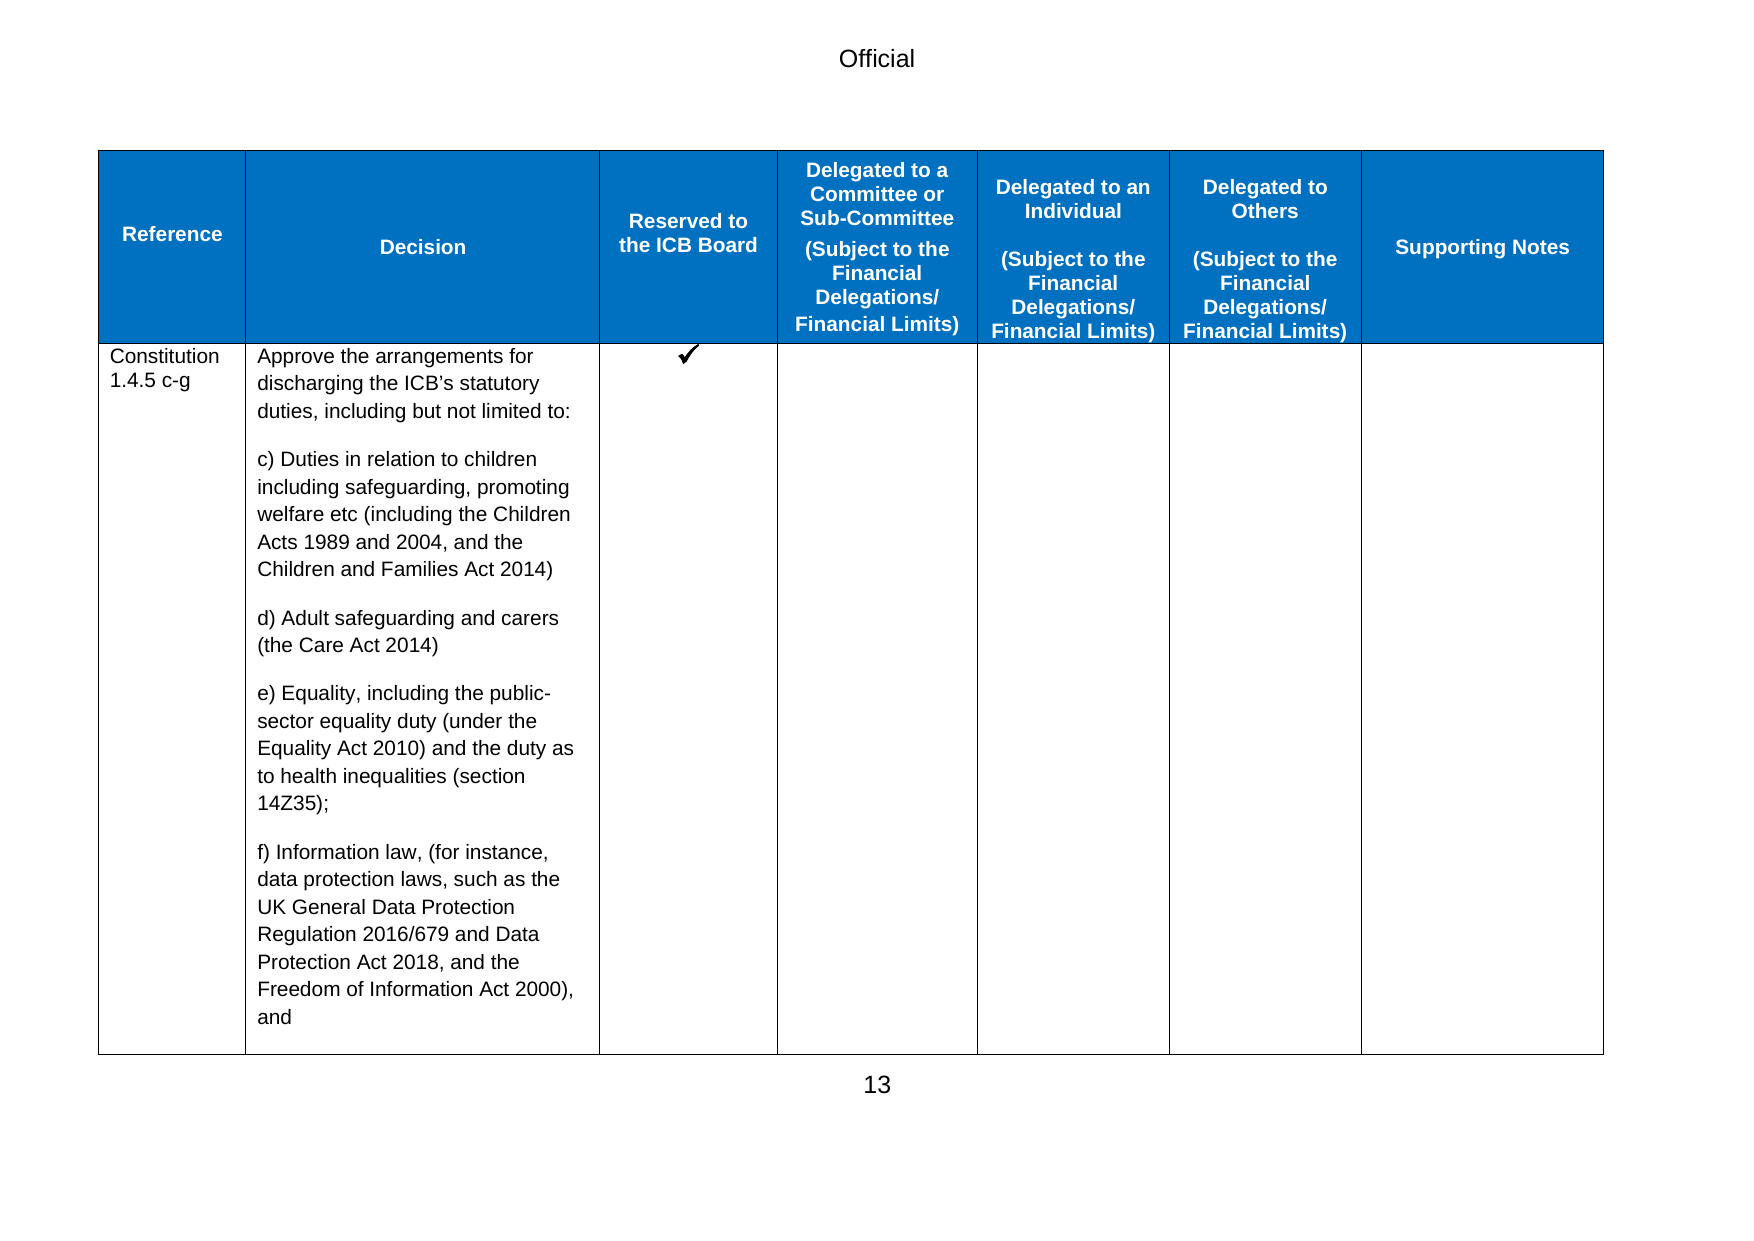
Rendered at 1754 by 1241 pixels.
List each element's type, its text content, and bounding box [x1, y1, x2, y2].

table_cell [1362, 344, 1603, 1054]
table_header Reserved to the ICB Board [600, 151, 777, 343]
table_header Delegated to an Individual (Subject to the Financial Delegations/ Financial Limits) [978, 151, 1169, 343]
table_header Reference [99, 151, 245, 343]
table_cell [978, 344, 1169, 1054]
table_cell [1170, 344, 1361, 1054]
table_cell Constitution 1.4.5 c-g [99, 344, 245, 1054]
table_header Supporting Notes [1362, 151, 1603, 343]
table_header Delegated to Others (Subject to the Financial Delegations/ Financial Limits) [1170, 151, 1361, 343]
table_header Delegated to a Committee or Sub-Committee (Subject to the Financial Delegations/ Financial Limits) [778, 151, 977, 343]
table_header Decision [246, 151, 599, 343]
table_cell [600, 344, 777, 1054]
table_cell [778, 344, 977, 1054]
